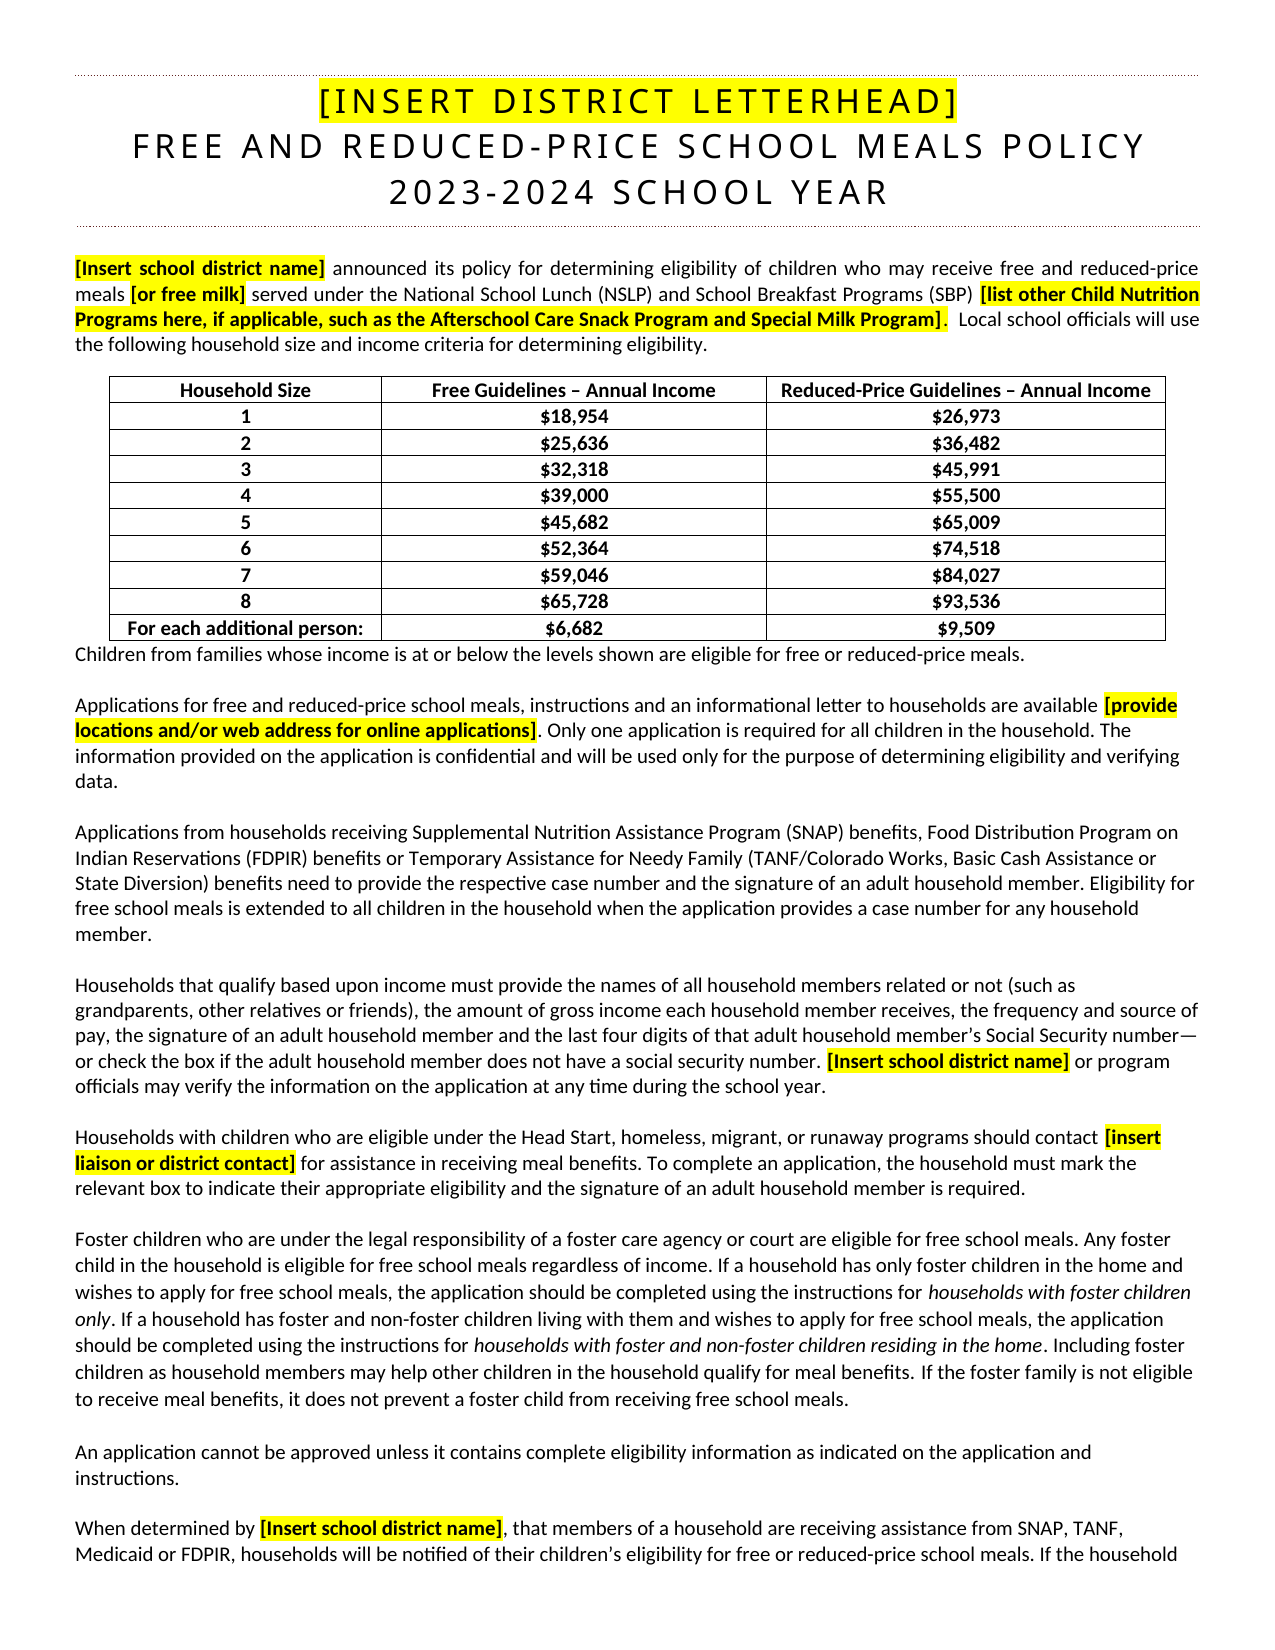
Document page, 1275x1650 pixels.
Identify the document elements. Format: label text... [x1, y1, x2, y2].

table_cell $25,636 [382, 430, 766, 455]
text Households with children who are eligible under the Head Start, homeless, migrant, or runaway programs should contact [insert liaison or district contact] for assistance in receiving meal benefits. To complete an application, the household must mark the relevant box to indicate their appropriate eligibility and the signature of an adult household member is required. [75, 1124, 1200, 1201]
table_cell $55,500 [767, 483, 1165, 508]
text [75, 1516, 1200, 1566]
table_cell 1 [110, 403, 381, 429]
table_cell 3 [110, 456, 381, 482]
table_cell $6,682 [382, 615, 766, 640]
text 2023-2024 school year [75, 166, 1200, 227]
table_cell For each additional person: [110, 615, 381, 640]
text Free and Reduced-Price School Meals Policy [75, 123, 1200, 166]
table_header Household Size [110, 377, 381, 402]
text Applications from households receiving Supplemental Nutrition Assistance Program (SNAP) benefits, Food Distribution Program on Indian Reservations (FDPIR) benefits or Temporary Assistance for Needy Family (TANF/Colorado Works, Basic Cash Assistance or State Diversion) benefits need to provide the respective case number and the signature of an adult household member. Eligibility for free school meals is extended to all children in the household when the application provides a case number for any household member. [75, 819, 1200, 946]
table_cell 7 [110, 562, 381, 587]
table_cell $65,009 [767, 509, 1165, 534]
table_cell $26,973 [767, 403, 1165, 429]
text [Insert school district name] announced its policy for determining eligibility of children who may receive free and reduced-price meals [or free milk] served under the National School Lunch (NSLP) and School Breakfast Programs (SBP) [list other Child Nutrition Programs here, if applicable, such as the Afterschool Care Snack Program and Special Milk Program]. Local school officials will use the following household size and income criteria for determining eligibility. [75, 255, 1200, 357]
table_cell $93,536 [767, 589, 1165, 614]
table_cell $18,954 [382, 403, 766, 429]
table_cell $9,509 [767, 615, 1165, 640]
table_cell $84,027 [767, 562, 1165, 587]
table_header Reduced-Price Guidelines – Annual Income [767, 377, 1165, 402]
text Children from families whose income is at or below the levels shown are eligible for free or reduced-price meals. [75, 382, 1200, 667]
table_cell 2 [110, 430, 381, 455]
table_cell $45,991 [767, 456, 1165, 482]
table_cell $45,682 [382, 509, 766, 534]
table_cell $39,000 [382, 483, 766, 508]
table_cell $32,318 [382, 456, 766, 482]
table_cell $74,518 [767, 536, 1165, 561]
table_cell $59,046 [382, 562, 766, 587]
text Foster children who are under the legal responsibility of a foster care agency or court are eligible for free school meals. Any foster child in the household is eligible for free school meals regardless of income. If a household has only foster children in the home and wishes to apply for free school meals, the application should be completed using the instructions for households with foster children only. If a household has foster and non-foster children living with them and wishes to apply for free school meals, the application should be completed using the instructions for households with foster and non-foster children residing in the home. Including foster children as household members may help other children in the household qualify for meal benefits. If the foster family is not eligible to receive meal benefits, it does not prevent a foster child from receiving free school meals. [75, 1226, 1200, 1411]
text Applications for free and reduced-price school meals, instructions and an informational letter to households are available [provide locations and/or web address for online applications]. Only one application is required for all children in the household. The information provided on the application is confidential and will be used only for the purpose of determining eligibility and verifying data. [75, 692, 1200, 794]
table_cell 6 [110, 536, 381, 561]
table_cell 4 [110, 483, 381, 508]
table_cell 8 [110, 589, 381, 614]
text [Insert district letterhead] [75, 75, 1200, 123]
table_cell $36,482 [767, 430, 1165, 455]
table_header Free Guidelines – Annual Income [382, 377, 766, 402]
text Households that qualify based upon income must provide the names of all household members related or not (such as grandparents, other relatives or friends), the amount of gross income each household member receives, the frequency and source of pay, the signature of an adult household member and the last four digits of that adult household member’s Social Security number—or check the box if the adult household member does not have a social security number. [Insert school district name] or program officials may verify the information on the application at any time during the school year. [75, 972, 1200, 1099]
table_cell $52,364 [382, 536, 766, 561]
table_cell $65,728 [382, 589, 766, 614]
text An application cannot be approved unless it contains complete eligibility information as indicated on the application and instructions. [75, 1439, 1200, 1490]
table_cell 5 [110, 509, 381, 534]
